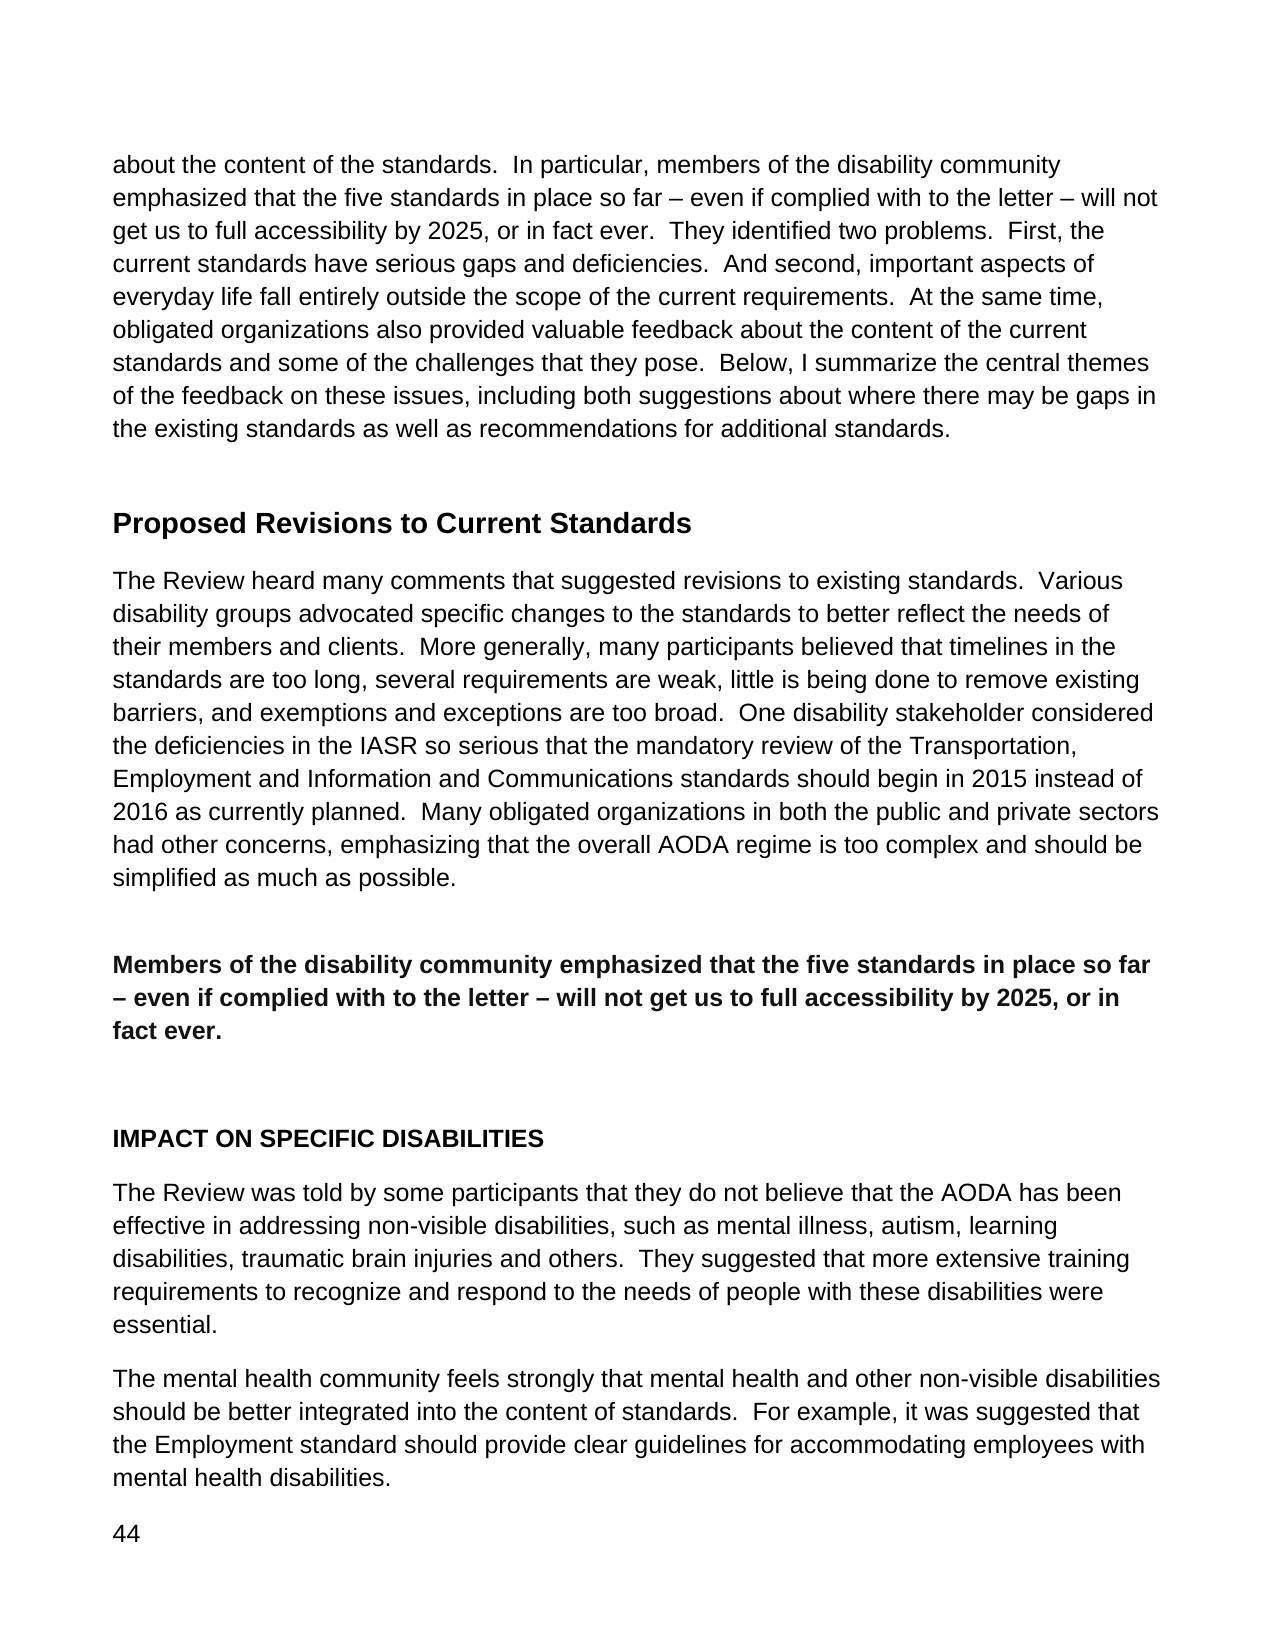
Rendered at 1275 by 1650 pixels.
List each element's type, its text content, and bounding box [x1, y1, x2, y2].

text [112, 150, 1162, 443]
text The Review was told by some participants that they do not believe that the AODA has been effective in addressing non-visible disabilities, such as mental illness, autism, learning disabilities, traumatic brain injuries and others. They suggested that more extensive training requirements to recognize and respond to the needs of people with these disabilities were essential. [112, 1178, 1162, 1338]
text The Review heard many comments that suggested revisions to existing standards. Various disability groups advocated specific changes to the standards to better reflect the needs of their members and clients. More generally, many participants believed that timelines in the standards are too long, several requirements are weak, little is being done to remove existing barriers, and exemptions and exceptions are too broad. One disability stakeholder considered the deficiencies in the IASR so serious that the mandatory review of the Transportation, Employment and Information and Communications standards should begin in 2015 instead of 2016 as currently planned. Many obligated organizations in both the public and private sectors had other concerns, emphasizing that the overall AODA regime is too complex and should be simplified as much as possible. [112, 566, 1162, 925]
text Members of the disability community emphasized that the five standards in place so far – even if complied with to the letter – will not get us to full accessibility by 2025, or in fact ever. [112, 950, 1162, 1045]
subtitle Proposed Revisions to Current Standards [112, 468, 1162, 540]
subtitle IMPACT ON SPECIFIC DISABILITIES [112, 1124, 1162, 1152]
text The mental health community feels strongly that mental health and other non-visible disabilities should be better integrated into the content of standards. For example, it was suggested that the Employment standard should provide clear guidelines for accommodating employees with mental health disabilities. [112, 1363, 1162, 1491]
